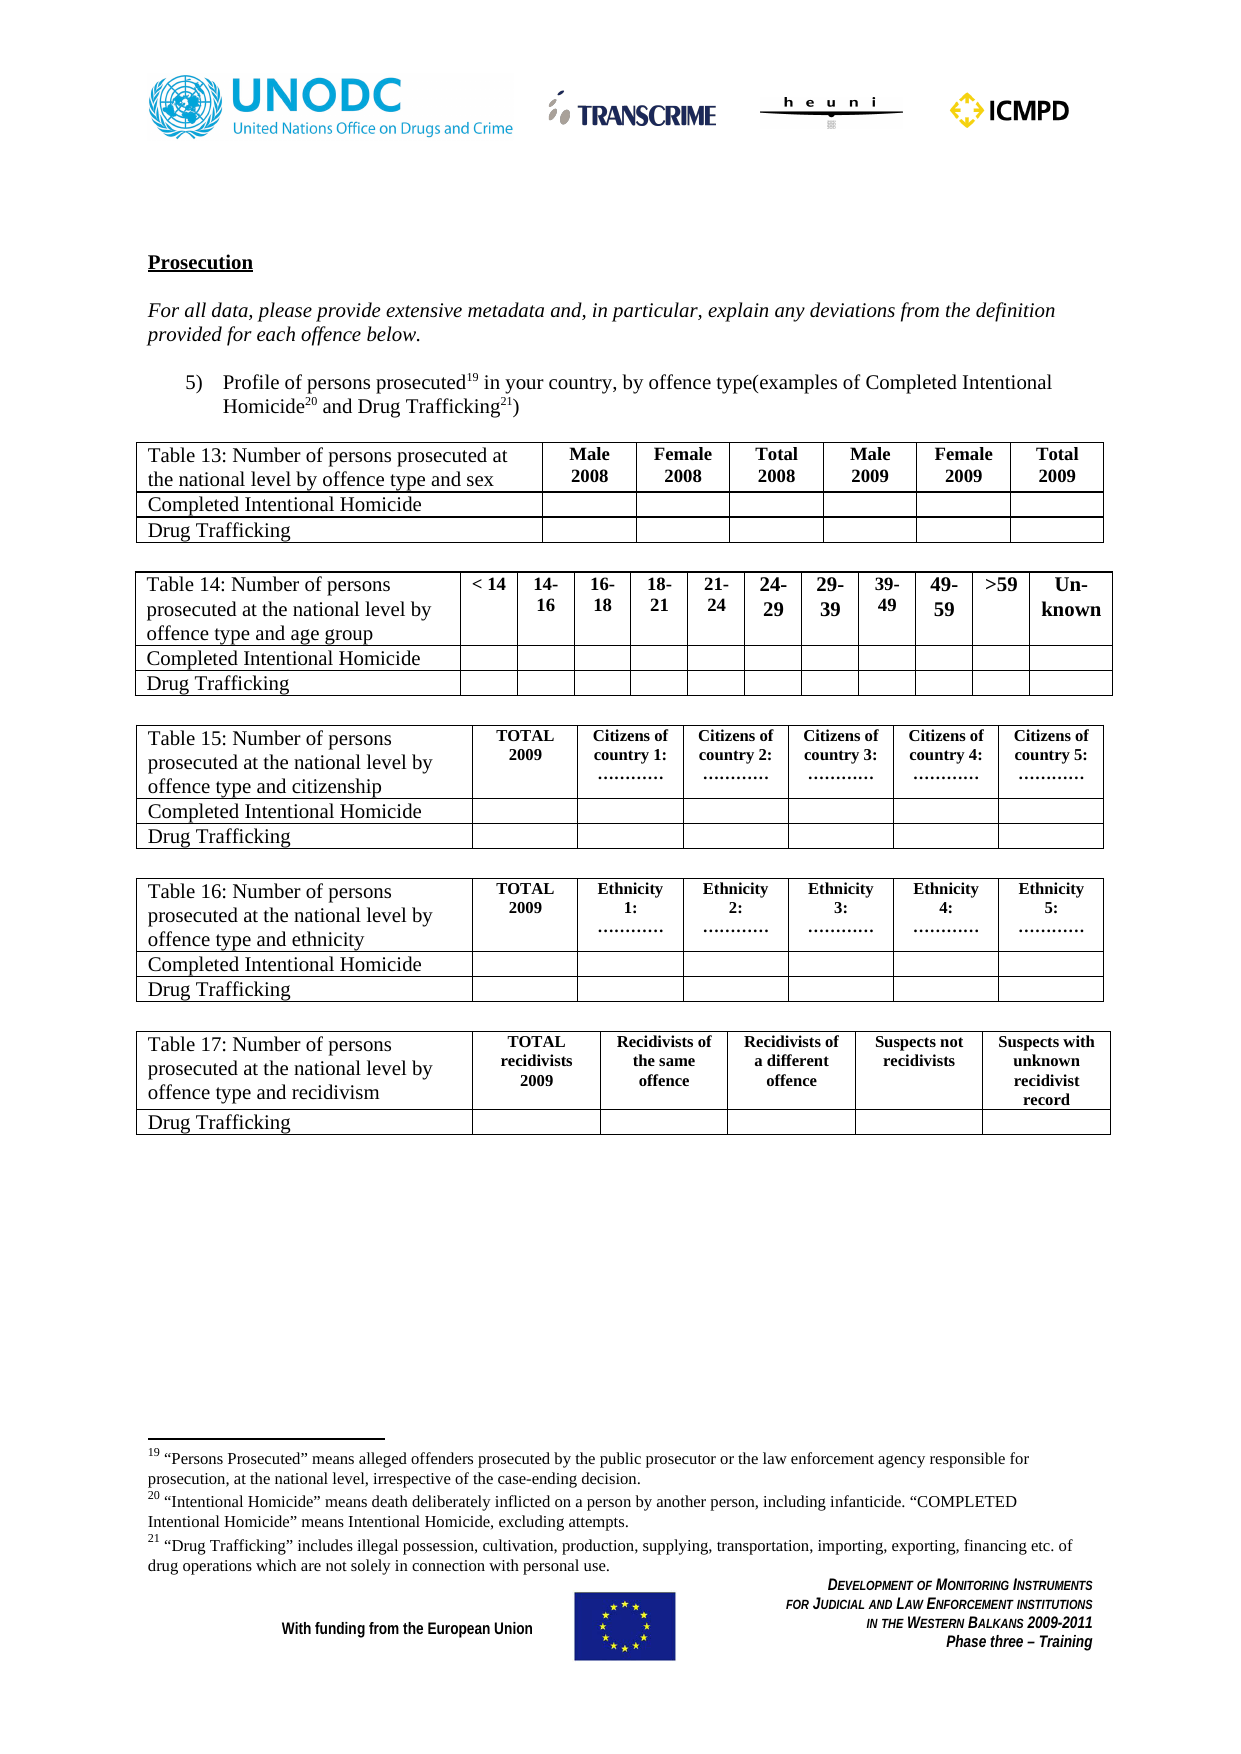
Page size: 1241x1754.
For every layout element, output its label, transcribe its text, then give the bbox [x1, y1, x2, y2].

table_header 21-24 [688, 573, 744, 644]
table_cell [824, 518, 916, 542]
table_header Male 2008 [543, 443, 636, 491]
table_header Female 2008 [637, 443, 729, 491]
table_cell [578, 977, 683, 1001]
picture [947, 90, 1072, 129]
table_cell [637, 493, 729, 516]
table_cell [894, 824, 998, 848]
table_header TOTAL 2009 [473, 879, 577, 951]
table_cell Drug Trafficking [137, 977, 472, 1001]
table_header Citizens of country 2: ………… [684, 726, 788, 798]
table_cell [894, 977, 998, 1001]
table_header Table : Number of persons prosecuted at the national level by offence type and citizenship [137, 726, 472, 798]
table_header Recidivists of a different offence [728, 1032, 855, 1109]
table_cell [745, 671, 801, 695]
table_cell [543, 493, 636, 516]
table_cell [543, 518, 636, 542]
table_cell [1011, 493, 1103, 516]
table_cell [802, 671, 858, 695]
text Prosecution [148, 250, 1092, 274]
table_cell [917, 518, 1010, 542]
table_cell Drug Trafficking [137, 824, 472, 848]
table_cell [1011, 518, 1103, 542]
table_header Total 2009 [1011, 443, 1103, 491]
table_header Un-known [1030, 573, 1112, 644]
table_header Table : Number of persons prosecuted at the national level by offence type and ethnicity [137, 879, 472, 951]
table_cell [802, 646, 858, 670]
table_header Citizens of country 5: ………… [999, 726, 1103, 798]
table_cell Completed Intentional Homicide [137, 952, 472, 976]
table_header 24-29 [745, 573, 801, 644]
table_header 29-39 [802, 573, 858, 644]
table_cell [999, 952, 1103, 976]
picture [572, 1590, 677, 1662]
table_cell [859, 646, 915, 670]
table_header Total 2008 [730, 443, 823, 491]
table_cell [461, 671, 517, 695]
table_cell [575, 671, 630, 695]
table_cell [973, 671, 1029, 695]
table_cell [1030, 671, 1112, 695]
table_header Table : Number of persons prosecuted at the national level by offence type and sex [137, 443, 542, 491]
picture [548, 90, 716, 126]
table_cell [578, 952, 683, 976]
table_cell Drug Trafficking [137, 518, 542, 542]
table_cell [684, 977, 788, 1001]
picture [147, 73, 514, 141]
table_header Ethnicity 3: ………… [789, 879, 893, 951]
table_cell Drug Trafficking [137, 1110, 472, 1134]
table_header Citizens of country 1: ………… [578, 726, 683, 798]
text For all data, please provide extensive metadata and, in particular, explain any deviations from the definition provided for each offence below. [148, 298, 1092, 346]
table_header 18-21 [631, 573, 687, 644]
table_cell [518, 646, 574, 670]
table_cell [728, 1110, 855, 1134]
table_cell [917, 493, 1010, 516]
table_cell [684, 952, 788, 976]
table_header Female 2009 [917, 443, 1010, 491]
table_header 16-18 [575, 573, 630, 644]
table_header Citizens of country 4: ………… [894, 726, 998, 798]
table_header Ethnicity 4: ………… [894, 879, 998, 951]
table_cell [789, 824, 893, 848]
table_cell Completed Intentional Homicide [136, 646, 460, 670]
table_header 39-49 [859, 573, 915, 644]
table_cell [730, 493, 823, 516]
table_cell [473, 977, 577, 1001]
table_header Suspects with unknown recidivist record [983, 1032, 1110, 1109]
table_cell [684, 799, 788, 823]
table_cell [688, 646, 744, 670]
table_cell [999, 824, 1103, 848]
table_cell [999, 799, 1103, 823]
table_cell [631, 646, 687, 670]
table_header < 14 [461, 573, 517, 644]
table_header Ethnicity 5: ………… [999, 879, 1103, 951]
table_header Table : Number of persons prosecuted at the national level by offence type and age group [136, 573, 460, 644]
table_cell [894, 952, 998, 976]
table_cell [894, 799, 998, 823]
table_cell [999, 977, 1103, 1001]
table_cell [575, 646, 630, 670]
table_cell [730, 518, 823, 542]
table_cell [789, 799, 893, 823]
table_cell [684, 824, 788, 848]
table_header Ethnicity 2: ………… [684, 879, 788, 951]
table_cell [578, 824, 683, 848]
table_cell Completed Intentional Homicide [137, 799, 472, 823]
table_header Suspects not recidivists [856, 1032, 982, 1109]
list Profile of persons prosecuted in your country, by offence type(examples of Completed Intentional Homicide and Drug Trafficking) [185, 370, 1092, 418]
table_header 14-16 [518, 573, 574, 644]
table_cell Completed Intentional Homicide [137, 493, 542, 516]
table_header Male 2009 [824, 443, 916, 491]
table_header Recidivists of the same offence [601, 1032, 727, 1109]
table_cell [461, 646, 517, 670]
table_cell [824, 493, 916, 516]
table_header Citizens of country 3: ………… [789, 726, 893, 798]
table_cell [859, 671, 915, 695]
picture [760, 97, 903, 129]
table_cell [789, 977, 893, 1001]
table_cell [473, 952, 577, 976]
table_cell [916, 646, 972, 670]
table_cell [973, 646, 1029, 670]
table_cell [1030, 646, 1112, 670]
table_header TOTAL 2009 [473, 726, 577, 798]
table_cell [631, 671, 687, 695]
table_header 49-59 [916, 573, 972, 644]
table_cell [745, 646, 801, 670]
table_cell [856, 1110, 982, 1134]
table_header TOTAL recidivists 2009 [473, 1032, 600, 1109]
table_header Ethnicity 1: ………… [578, 879, 683, 951]
table_cell [688, 671, 744, 695]
table_cell [789, 952, 893, 976]
table_cell [637, 518, 729, 542]
table_cell [473, 1110, 600, 1134]
table_cell [473, 824, 577, 848]
table_header >59 [973, 573, 1029, 644]
table_cell Drug Trafficking [136, 671, 460, 695]
table_cell [578, 799, 683, 823]
table_cell [601, 1110, 727, 1134]
table_header Table : Number of persons prosecuted at the national level by offence type and recidivism [137, 1032, 472, 1109]
table_cell [518, 671, 574, 695]
table_cell [983, 1110, 1110, 1134]
table_cell [473, 799, 577, 823]
table_cell [916, 671, 972, 695]
